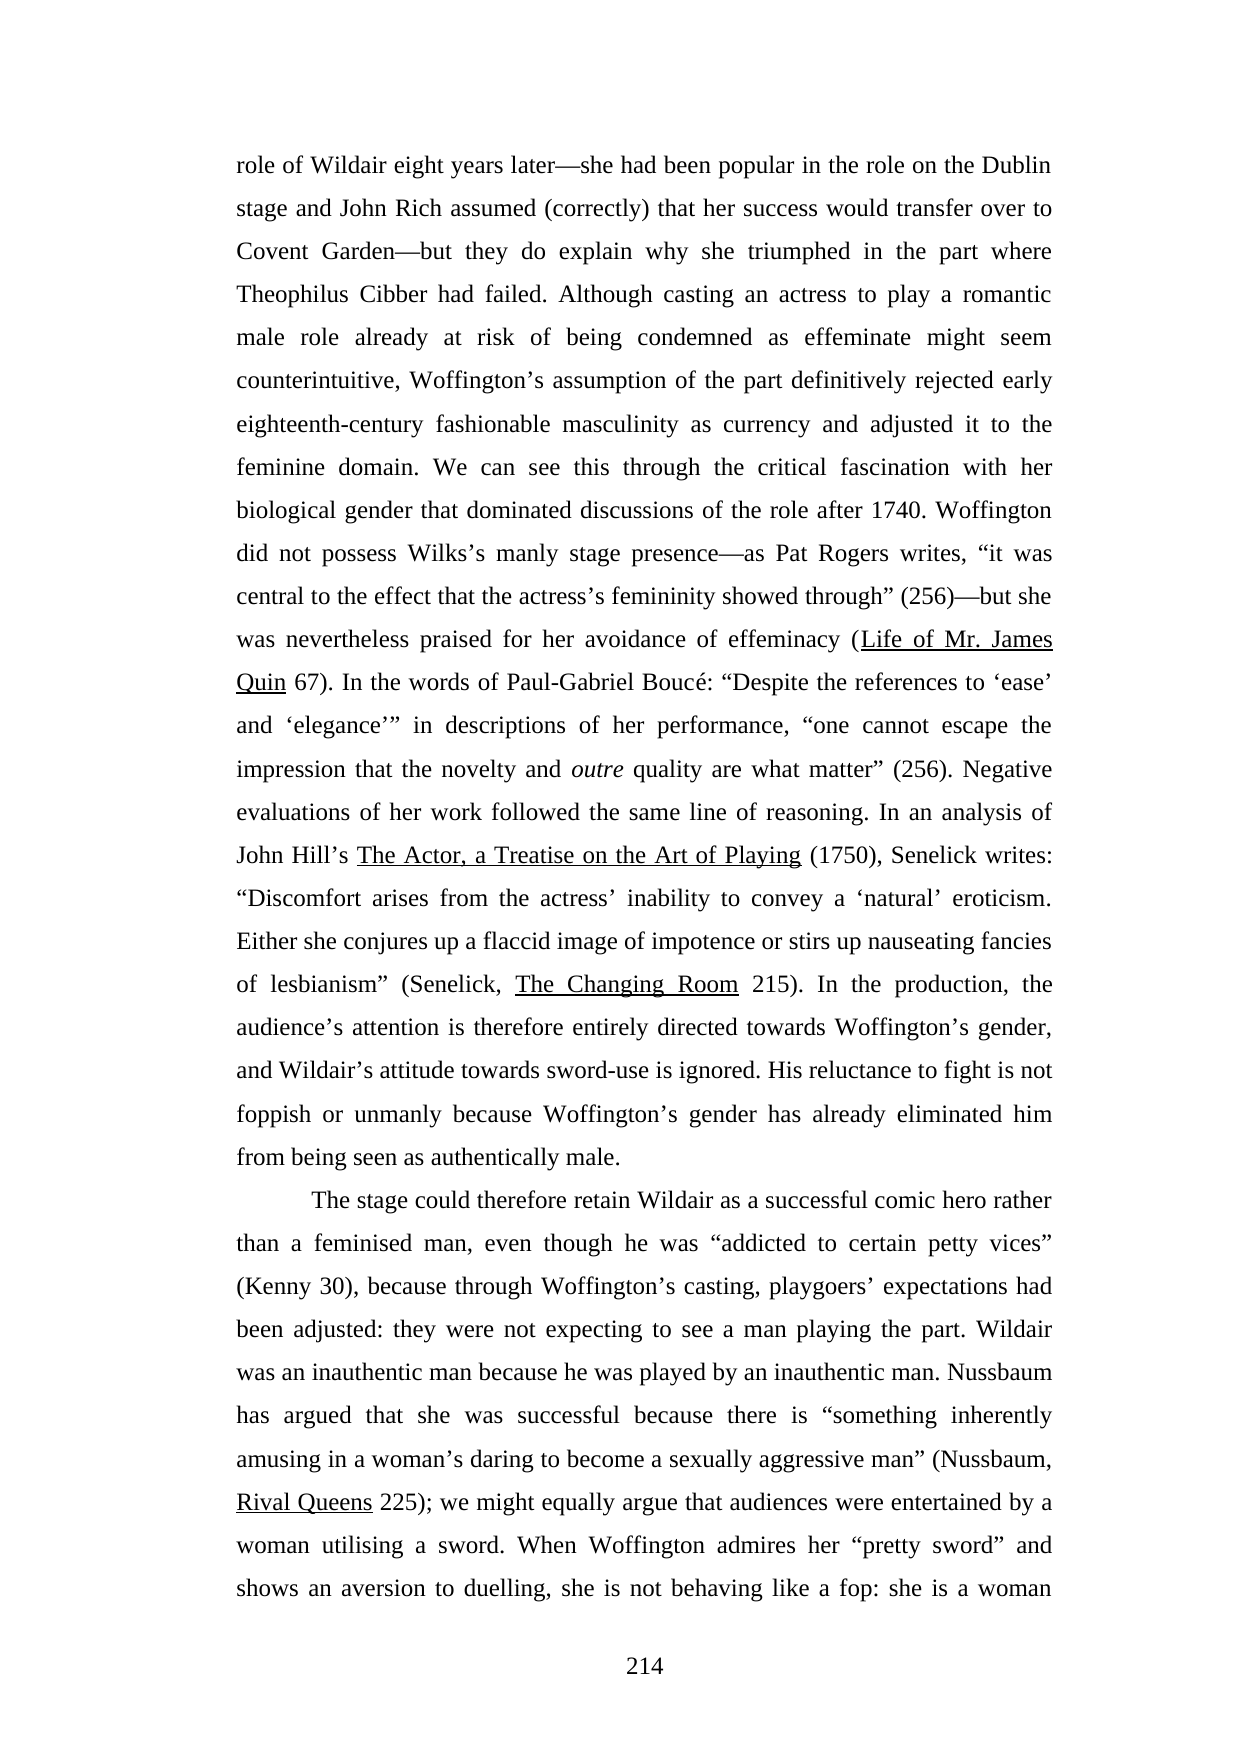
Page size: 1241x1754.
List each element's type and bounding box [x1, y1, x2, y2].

text [236, 150, 1053, 1171]
text [236, 1185, 1053, 1602]
